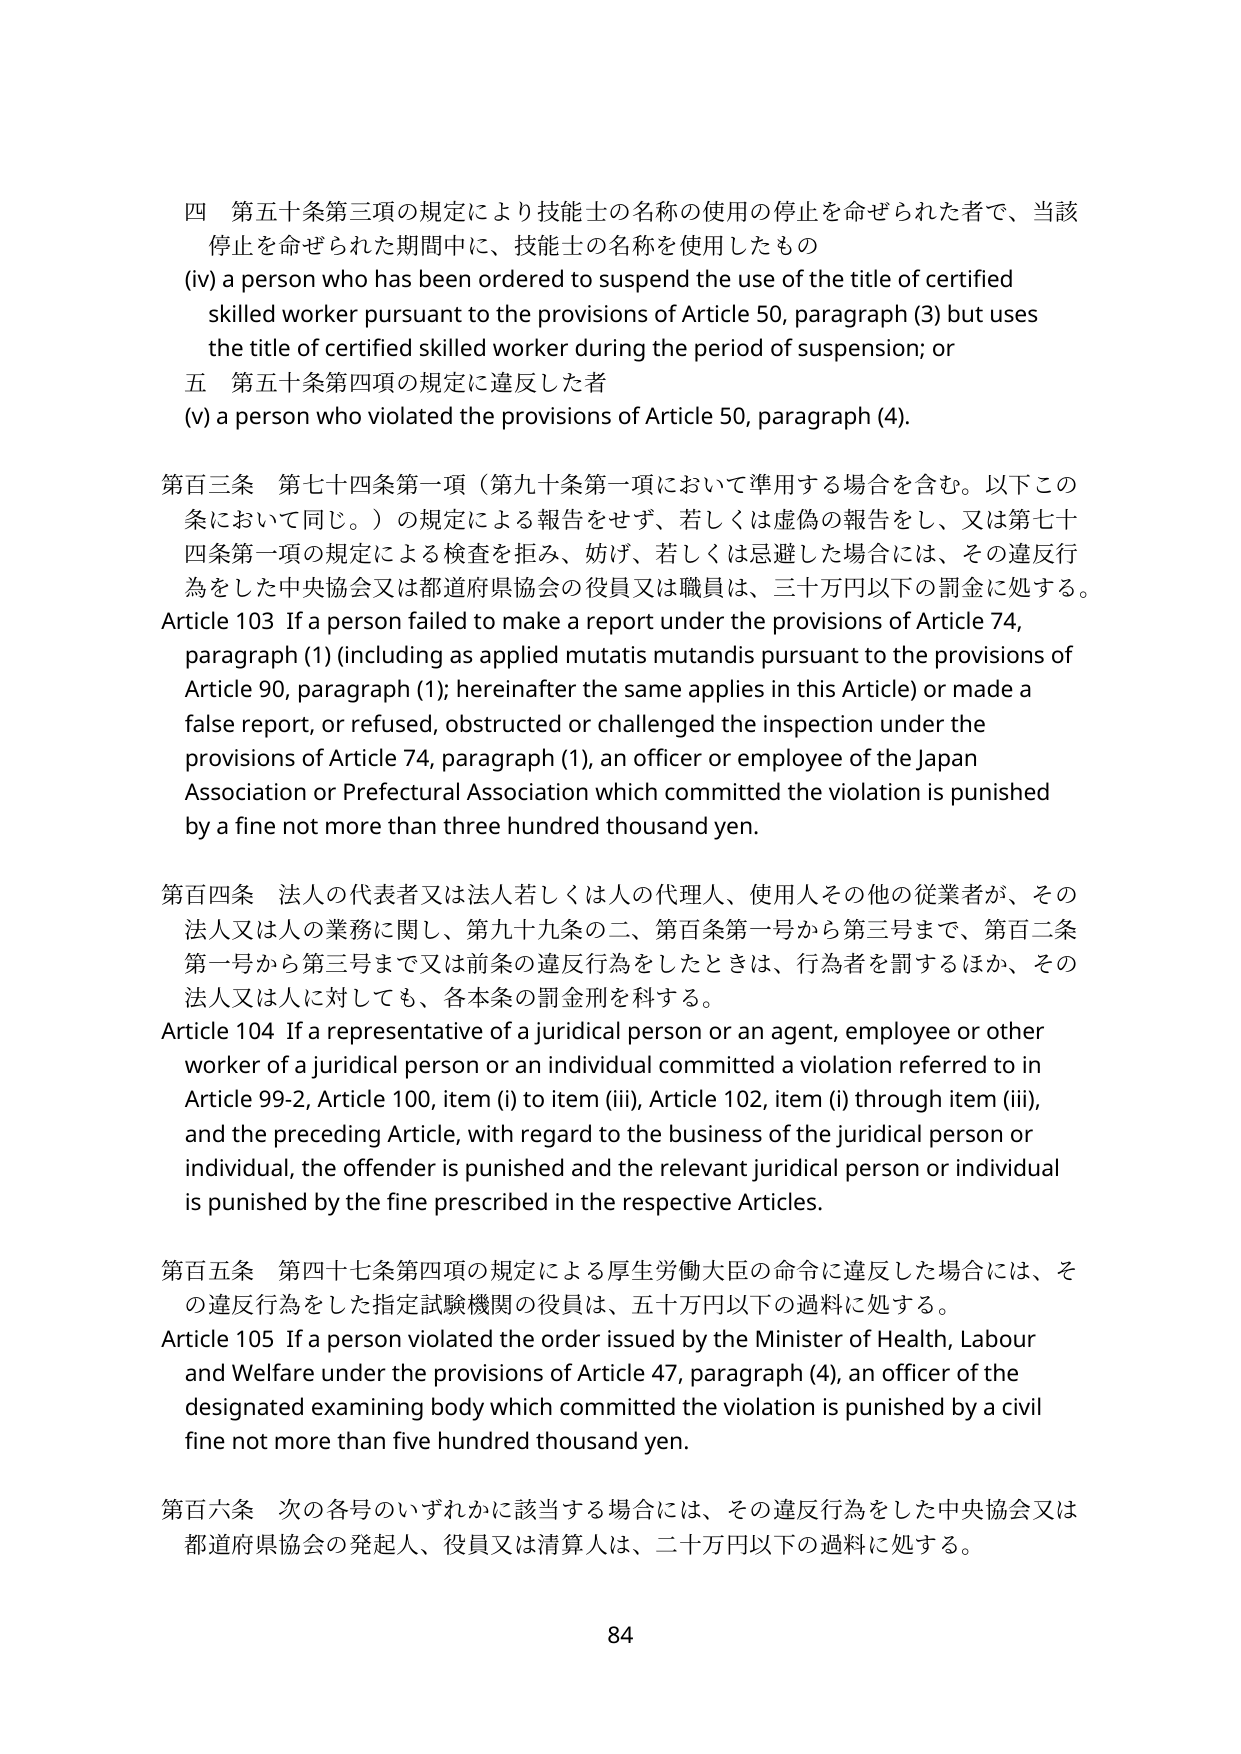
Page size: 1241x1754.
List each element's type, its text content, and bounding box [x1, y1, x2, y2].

text (iv) a person who has been ordered to suspend the use of the title of certified skilled worker pursuant to the provisions of Article 50, paragraph (3) but uses the title of certified skilled worker during the period of suspension; or [184, 262, 1079, 364]
text 第百四条 法人の代表者又は法人若しくは人の代理人、使用人その他の従業者が、その法人又は人の業務に関し、第九十九条の二、第百条第一号から第三号まで、第百二条第一号から第三号まで又は前条の違反行為をしたときは、行為者を罰するほか、その法人又は人に対しても、各本条の罰金刑を科する。 [161, 877, 1079, 1014]
text 第百六条 次の各号のいずれかに該当する場合には、その違反行為をした中央協会又は都道府県協会の発起人、役員又は清算人は、二十万円以下の過料に処する。 [161, 1492, 1079, 1560]
text 第百三条 第七十四条第一項（第九十条第一項において準用する場合を含む。以下この条において同じ。）の規定による報告をせず、若しくは虚偽の報告をし、又は第七十四条第一項の規定による検査を拒み、妨げ、若しくは忌避した場合には、その違反行為をした中央協会又は都道府県協会の役員又は職員は、三十万円以下の罰金に処する。 [161, 467, 1079, 604]
text Article 103 If a person failed to make a report under the provisions of Article 74, paragraph (1) (including as applied mutatis mutandis pursuant to the provisions of Article 90, paragraph (1); hereinafter the same applies in this Article) or made a false report, or refused, obstructed or challenged the inspection under the provisions of Article 74, paragraph (1), an officer or employee of the Japan Association or Prefectural Association which committed the violation is punished by a fine not more than three hundred thousand yen. [161, 604, 1079, 843]
text Article 105 If a person violated the order issued by the Minister of Health, Labour and Welfare under the provisions of Article 47, paragraph (4), an officer of the designated examining body which committed the violation is punished by a civil fine not more than five hundred thousand yen. [161, 1321, 1079, 1458]
text 五 第五十条第四項の規定に違反した者 [184, 364, 1079, 399]
text Article 104 If a representative of a juridical person or an agent, employee or other worker of a juridical person or an individual committed a violation referred to in Article 99-2, Article 100, item (i) to item (iii), Article 102, item (i) through item (iii), and the preceding Article, with regard to the business of the juridical person or individual, the offender is punished and the relevant juridical person or individual is punished by the fine prescribed in the respective Articles. [161, 1014, 1079, 1219]
text (v) a person who violated the provisions of Article 50, paragraph (4). [184, 399, 1079, 433]
text 第百五条 第四十七条第四項の規定による厚生労働大臣の命令に違反した場合には、その違反行為をした指定試験機関の役員は、五十万円以下の過料に処する。 [161, 1253, 1079, 1321]
text 四 第五十条第三項の規定により技能士の名称の使用の停止を命ぜられた者で、当該停止を命ぜられた期間中に、技能士の名称を使用したもの [184, 194, 1079, 262]
